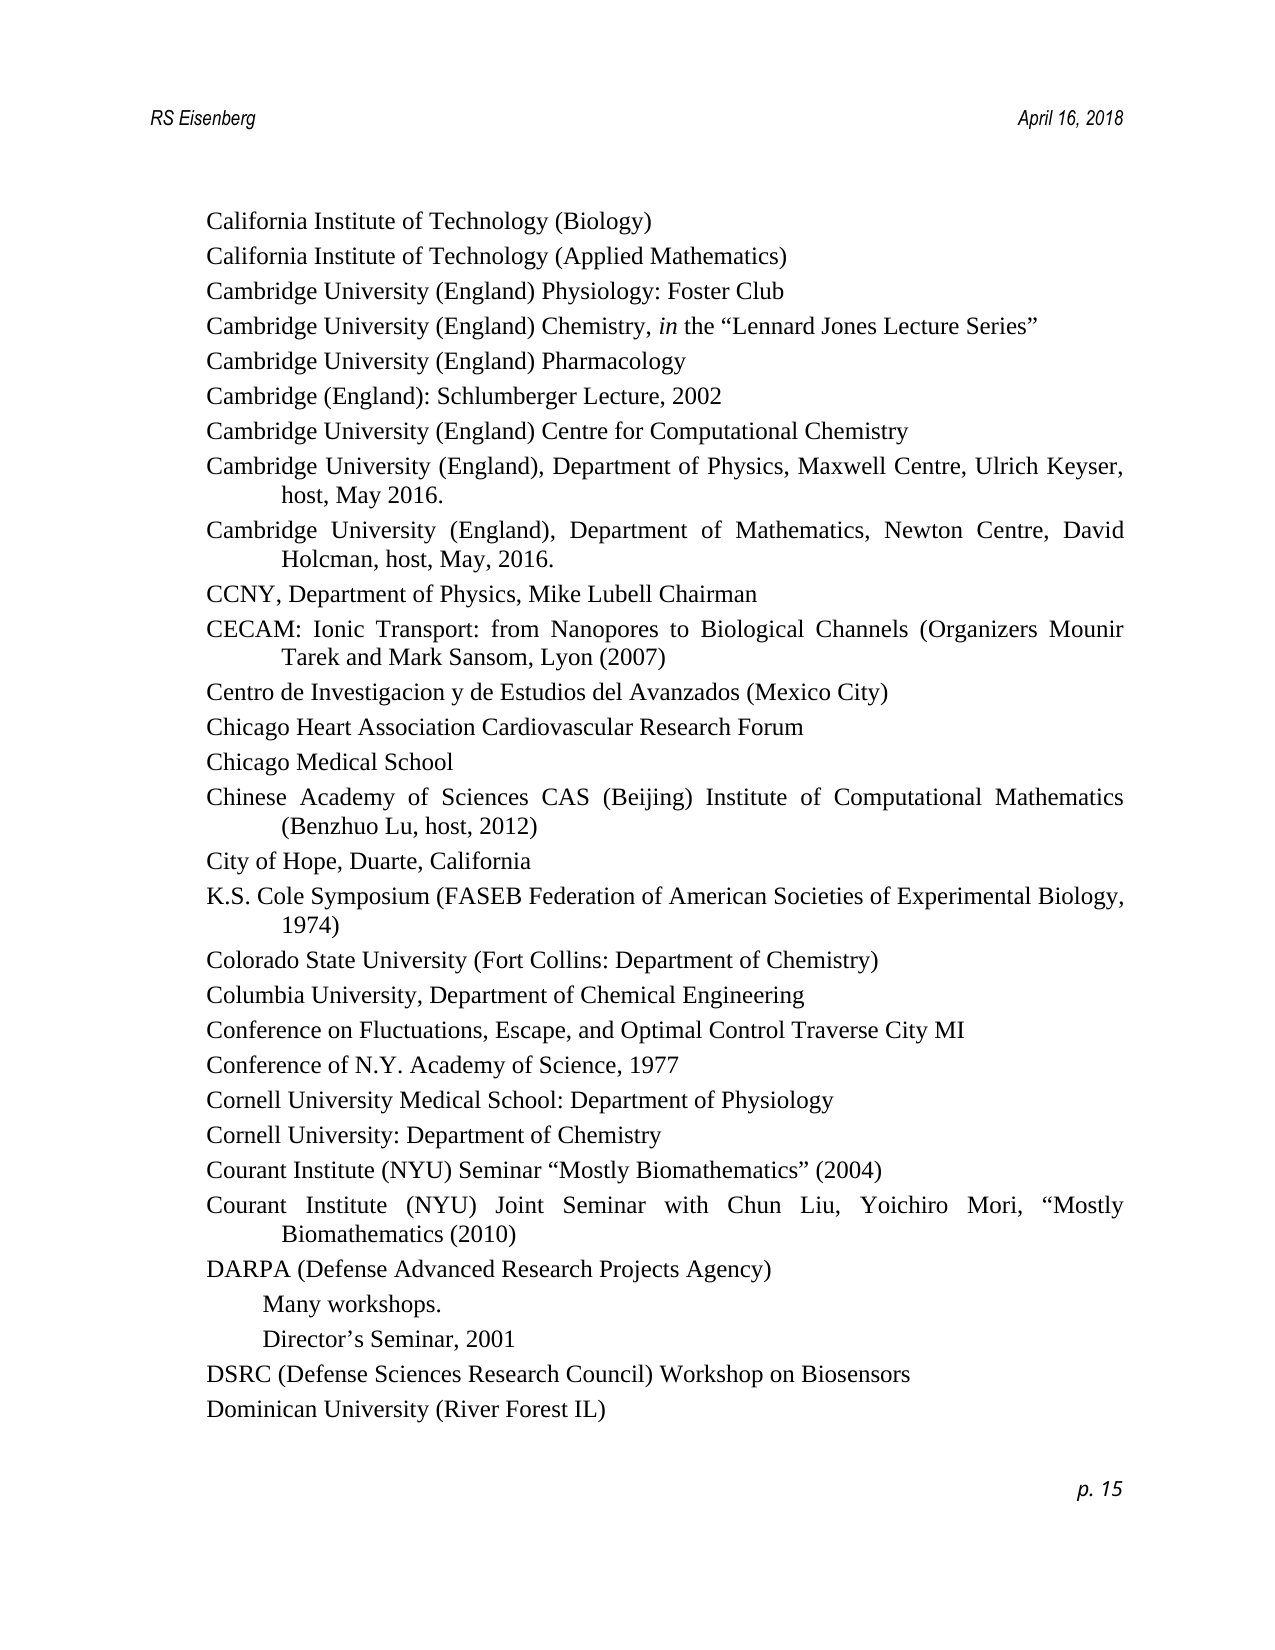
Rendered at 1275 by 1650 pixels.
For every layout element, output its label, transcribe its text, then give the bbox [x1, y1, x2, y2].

text Cambridge University (England) Chemistry, in the “Lennard Jones Lecture Series” [206, 311, 1125, 340]
text Cambridge University (England), Department of Physics, Maxwell Centre, Ulrich Keyser, host, May 2016. [206, 451, 1125, 509]
text DSRC (Defense Sciences Research Council) Workshop on Biosensors [206, 1359, 1125, 1387]
text Courant Institute (NYU) Seminar “Mostly Biomathematics” (2004) [206, 1155, 1125, 1184]
text Cambridge University (England) Pharmacology [206, 346, 1125, 375]
text Conference of N.Y. Academy of Science, 1977 [206, 1050, 1125, 1079]
text CECAM: Ionic Transport: from Nanopores to Biological Channels (Organizers Mounir Tarek and Mark Sansom, Lyon (2007) [206, 614, 1125, 671]
text California Institute of Technology (Applied Mathematics) [206, 241, 1125, 270]
text City of Hope, Duarte, California [206, 846, 1125, 875]
text Cornell University: Department of Chemistry [206, 1120, 1125, 1149]
text Director’s Seminar, 2001 [206, 1324, 1125, 1352]
text Courant Institute (NYU) Joint Seminar with Chun Liu, Yoichiro Mori, “Mostly Biomathematics (2010) [206, 1190, 1125, 1247]
text Chicago Heart Association Cardiovascular Research Forum [206, 712, 1125, 741]
text California Institute of Technology (Biology) [206, 206, 1125, 235]
text Conference on Fluctuations, Escape, and Optimal Control Traverse City MI [206, 1015, 1125, 1044]
text Cambridge (England): Schlumberger Lecture, 2002 [206, 381, 1125, 410]
text Chinese Academy of Sciences CAS (Beijing) Institute of Computational Mathematics (Benzhuo Lu, host, 2012) [206, 782, 1125, 840]
text Columbia University, Department of Chemical Engineering [206, 980, 1125, 1009]
text Centro de Investigacion y de Estudios del Avanzados (Mexico City) [206, 677, 1125, 706]
text DARPA (Defense Advanced Research Projects Agency) [206, 1254, 1125, 1282]
text Cambridge University (England), Department of Mathematics, Newton Centre, David Holcman, host, May, 2016. [206, 515, 1125, 572]
text Colorado State University (Fort Collins: Department of Chemistry) [206, 945, 1125, 974]
text Many workshops. [206, 1289, 1125, 1317]
text Cornell University Medical School: Department of Physiology [206, 1085, 1125, 1114]
text CCNY, Department of Physics, Mike Lubell Chairman [206, 579, 1125, 607]
text K.S. Cole Symposium (FASEB Federation of American Societies of Experimental Biology, 1974) [206, 881, 1125, 939]
text Dominican University (River Forest IL) [206, 1394, 1125, 1422]
text Cambridge University (England) Physiology: Foster Club [206, 276, 1125, 305]
text Chicago Medical School [206, 747, 1125, 776]
text Cambridge University (England) Centre for Computational Chemistry [206, 416, 1125, 445]
